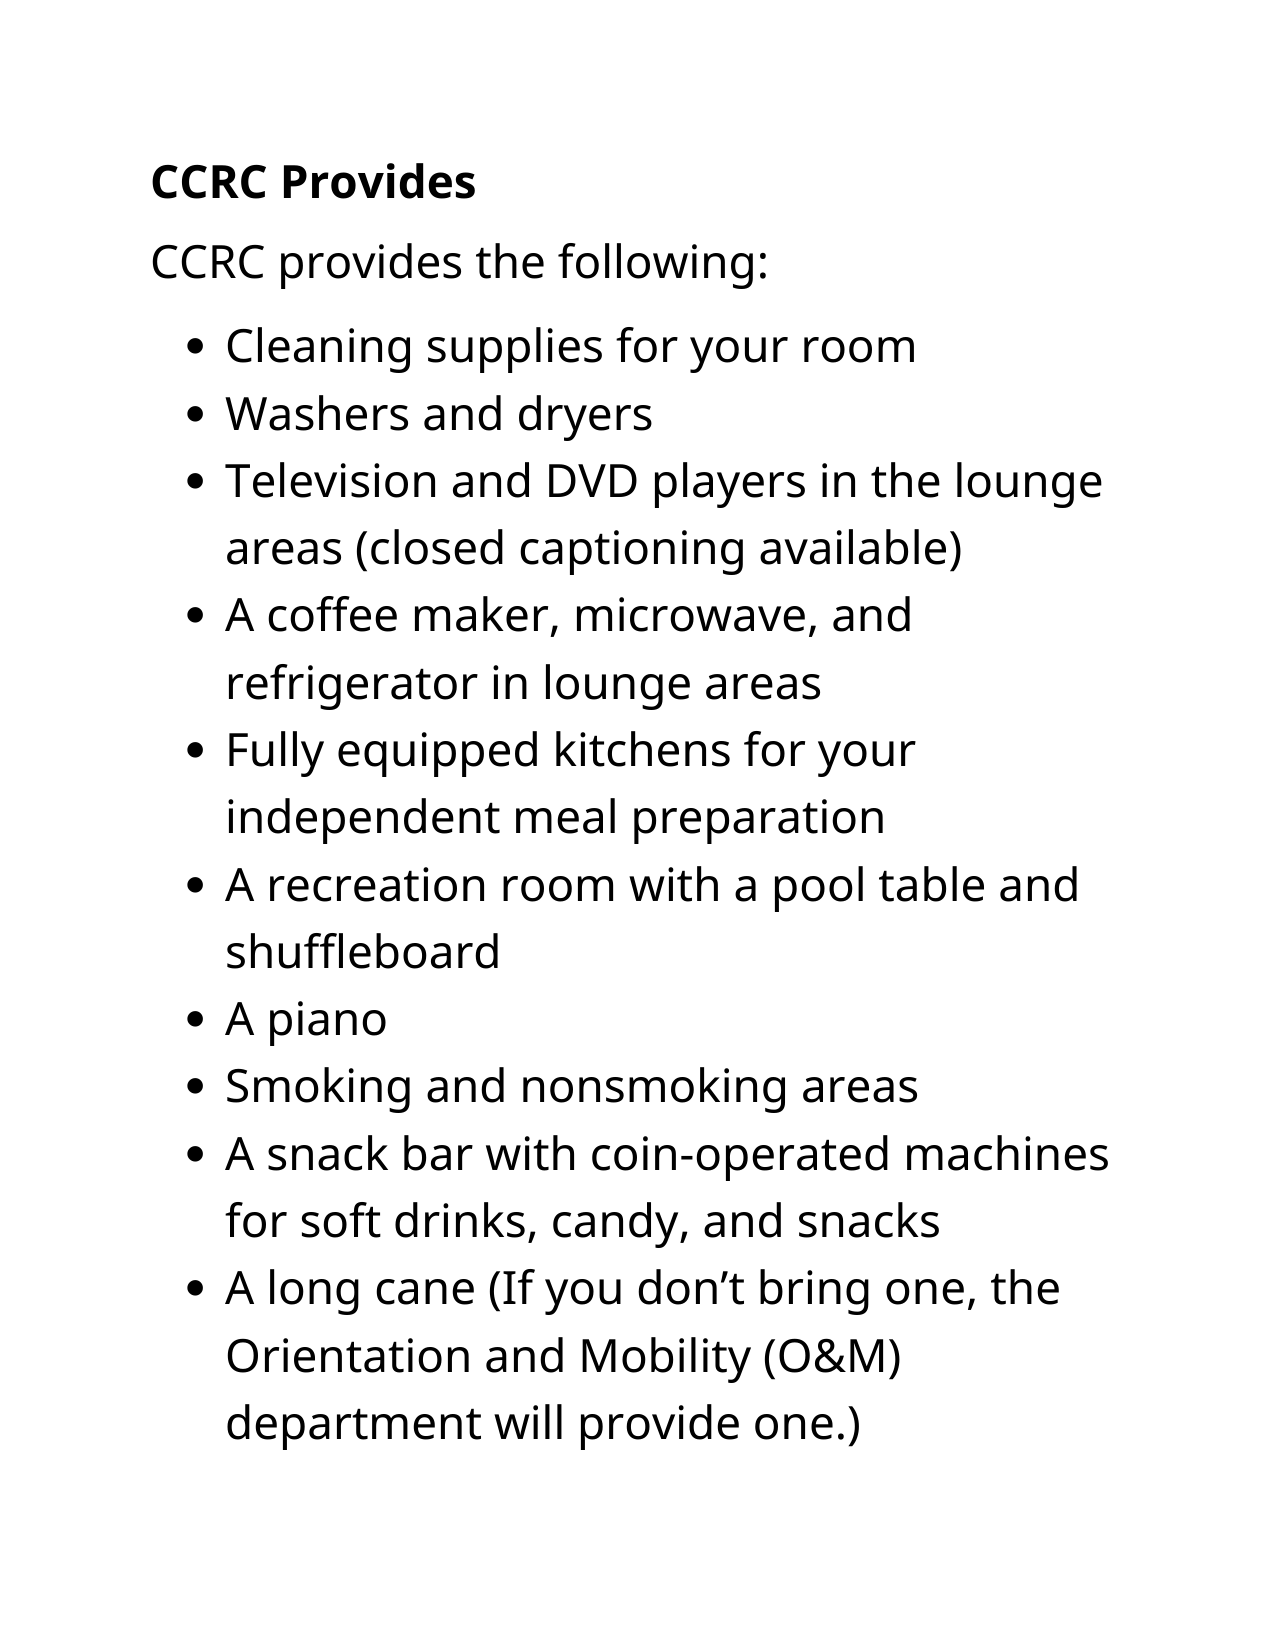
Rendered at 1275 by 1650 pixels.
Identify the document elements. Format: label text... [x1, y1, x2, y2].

list A coffee maker, microwave, and refrigerator in lounge areas [187, 583, 1125, 713]
list A snack bar with coin-operated machines for soft drinks, candy, and snacks [187, 1121, 1125, 1251]
list A recreation room with a pool table and shuffleboard [187, 852, 1125, 982]
list Television and DVD players in the lounge areas (closed captioning available) [187, 448, 1125, 578]
list A long cane (If you don’t bring one, the Orientation and Mobility (O&M) department will provide one.) [187, 1256, 1125, 1453]
list Cleaning supplies for your room [187, 314, 1125, 376]
text CCRC provides the following: [150, 230, 1125, 292]
list Washers and dryers [187, 381, 1125, 443]
list Fully equipped kitchens for your independent meal preparation [187, 717, 1125, 847]
subtitle CCRC Provides [150, 150, 1125, 212]
list Smoking and nonsmoking areas [187, 1054, 1125, 1116]
list A piano [187, 987, 1125, 1049]
